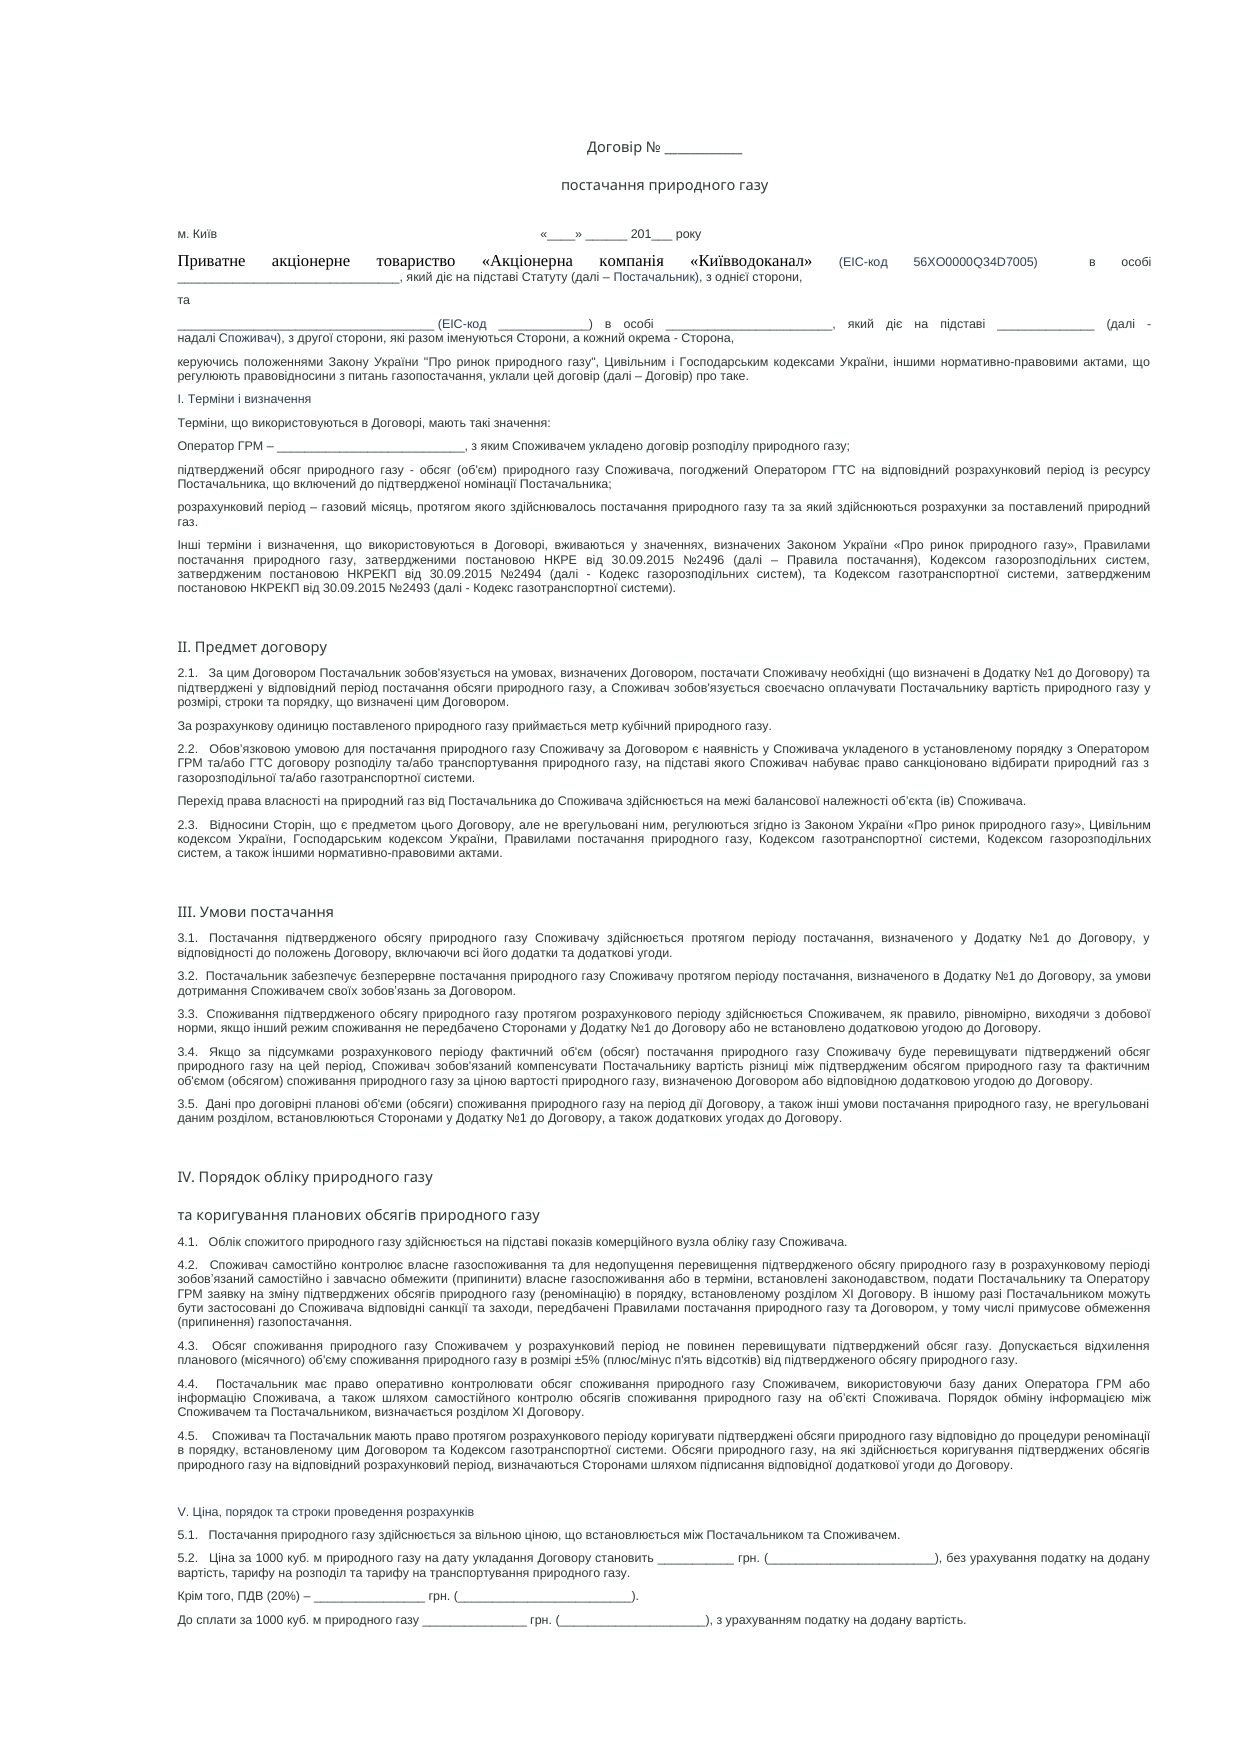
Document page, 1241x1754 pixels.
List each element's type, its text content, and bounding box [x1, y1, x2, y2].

text Приватне акціонерне товариство «Акціонерна компанія «Київводоканал» (ЕІС-код 56ХО0000Q34D7005) в особі ________________________________, який діє на підставі Статуту (далі – Постачальник), з однієї сторони, [177, 250, 1152, 284]
text 2.1. За цим Договором Постачальник зобов'язується на умовах, визначених Договором, постачати Споживачу необхідні (що визначені в Додатку №1 до Договору) та підтверджені у відповідний період постачання обсяги природного газу, а Споживач зобов'язується своєчасно оплачувати Постачальнику вартість природного газу у розмірі, строки та порядку, що визначені цим Договором. [177, 666, 1152, 709]
text 3.3. Споживання підтвердженого обсягу природного газу протягом розрахункового періоду здійснюється Споживачем, як правило, рівномірно, виходячи з добової норми, якщо інший режим споживання не передбачено Сторонами у Додатку №1 до Договору або не встановлено додатковою угодою до Договору. [177, 1007, 1152, 1035]
text За розрахункову одиницю поставленого природного газу приймається метр кубічний природного газу. [177, 718, 1152, 733]
text Інші терміни і визначення, що використовуються в Договорі, вживаються у значеннях, визначених Законом України «Про ринок природного газу», Правилами постачання природного газу, затвердженими постановою НКРЕ від 30.09.2015 №2496 (далі – Правила постачання), Кодексом газорозподільних систем, затвердженим постановою НКРЕКП від 30.09.2015 №2494 (далі - Кодекс газорозподільних систем), та Кодексом газотранспортної системи, затвердженим постановою НКРЕКП від 30.09.2015 №2493 (далі - Кодекс газотранспортної системи). [177, 538, 1152, 595]
text І. Терміни і визначення [177, 392, 1152, 406]
text м. Київ «____» ______ 201___ року [177, 227, 1152, 241]
text та [177, 293, 1152, 307]
text постачання природного газу [177, 174, 1152, 194]
text 2.2. Обов’язковою умовою для постачання природного газу Споживачу за Договором є наявність у Споживача укладеного в установленому порядку з Оператором ГРМ та/або ГТС договору розподілу та/або транспортування природного газу, на підставі якого Споживач набуває право санкціоновано відбирати природний газ з газорозподільної та/або газотранспортної системи. [177, 742, 1152, 785]
text 4.2. Споживач самостійно контролює власне газоспоживання та для недопущення перевищення підтвердженого обсягу природного газу в розрахунковому періоді зобовʼязаний самостійно і завчасно обмежити (припинити) власне газоспоживання або в терміни, встановлені законодавством, подати Постачальнику та Оператору ГРМ заявку на зміну підтверджених обсягів природного газу (реномінацію) в порядку, встановленому розділом ХІ Договору. В іншому разі Постачальником можуть бути застосовані до Споживача відповідні санкції та заходи, передбачені Правилами постачання природного газу та Договором, у тому числі примусове обмеження (припинення) газопостачання. [177, 1258, 1152, 1329]
text 3.1. Постачання підтвердженого обсягу природного газу Споживачу здійснюється протягом періоду постачання, визначеного у Додатку №1 до Договору, у відповідності до положень Договору, включаючи всі його додатки та додаткові угоди. [177, 931, 1152, 960]
text підтверджений обсяг природного газу - обсяг (об'єм) природного газу Споживача, погоджений Оператором ГТС на відповідний розрахунковий період із ресурсу Постачальника, що включений до підтвердженої номінації Постачальника; [177, 462, 1152, 491]
text 5.1. Постачання природного газу здійснюється за вільною ціною, що встановлюється між Постачальником та Споживачем. [177, 1528, 1152, 1542]
text керуючись положеннями Закону України "Про ринок природного газу", Цивільним і Господарським кодексами України, іншими нормативно-правовими актами, що регулюють правовідносини з питань газопостачання, уклали цей договір (далі – Договір) про таке. [177, 354, 1152, 383]
text 3.2. Постачальник забезпечує безперервне постачання природного газу Споживачу протягом періоду постачання, визначеного в Додатку №1 до Договору, за умови дотримання Споживачем своїх зобовʼязань за Договором. [177, 969, 1152, 998]
text До сплати за 1000 куб. м природного газу _______________ грн. (_____________________), з урахуванням податку на додану вартість. [177, 1612, 1152, 1627]
text V. Ціна, порядок та строки проведення розрахунків [177, 1504, 1152, 1518]
text IV. Порядок обліку природного газу [177, 1167, 1152, 1187]
text 4.4. Постачальник має право оперативно контролювати обсяг споживання природного газу Споживачем, використовуючи базу даних Оператора ГРМ або інформацію Споживача, а також шляхом самостійного контролю обсягів споживання природного газу на об’єкті Споживача. Порядок обміну інформацією між Споживачем та Постачальником, визначається розділом ХІ Договору. [177, 1376, 1152, 1419]
text 4.1. Облік спожитого природного газу здійснюється на підставі показів комерційного вузла обліку газу Споживача. [177, 1234, 1152, 1248]
text 4.5. Споживач та Постачальник мають право протягом розрахункового періоду коригувати підтверджені обсяги природного газу відповідно до процедури реномінації в порядку, встановленому цим Договором та Кодексом газотранспортної системи. Обсяги природного газу, на які здійснюється коригування підтверджених обсягів природного газу на відповідний розрахунковий період, визначаються Сторонами шляхом підписання відповідної додаткової угоди до Договору. [177, 1428, 1152, 1472]
text Договір № ____________ [177, 136, 1152, 156]
text 5.2. Ціна за 1000 куб. м природного газу на дату укладання Договору становить ___________ грн. (________________________), без урахування податку на додану вартість, тарифу на розподіл та тарифу на транспортування природного газу. [177, 1551, 1152, 1580]
text Терміни, що використовуються в Договорі, мають такі значення: [177, 415, 1152, 430]
text IIІ. Умови постачання [177, 902, 1152, 922]
text Перехід права власності на природний газ від Постачальника до Споживача здійснюється на межі балансової належності об’єкта (ів) Споживача. [177, 794, 1152, 808]
text 4.3. Обсяг споживання природного газу Споживачем у розрахунковий період не повинен перевищувати підтверджений обсяг газу. Допускається відхилення планового (місячного) об'єму споживання природного газу в розмірі ±5% (плюс/мінус п'ять відсотків) від підтвердженого обсягу природного газу. [177, 1338, 1152, 1367]
text та коригування планових обсягів природного газу [177, 1205, 1152, 1225]
text Оператор ГРМ – ___________________________, з яким Споживачем укладено договір розподілу природного газу; [177, 439, 1152, 453]
text розрахунковий період – газовий місяць, протягом якого здійснювалось постачання природного газу та за який здійснюються розрахунки за поставлений природний газ. [177, 500, 1152, 529]
text _____________________________________ (ЕІС-код _____________) в особі ________________________, який діє на підставі ______________ (далі - надалі Споживач), з другої сторони, які разом іменуються Сторони, а кожний окрема - Сторона, [177, 316, 1152, 345]
text 3.5. Дані про договірні планові об'єми (обсяги) споживання природного газу на період дії Договору, а також інші умови постачання природного газу, не врегульовані даним розділом, встановлюються Сторонами у Додатку №1 до Договору, а також додаткових угодах до Договору. [177, 1097, 1152, 1125]
text IІ. Предмет договору [177, 637, 1152, 657]
text 2.3. Відносини Сторін, що є предметом цього Договору, але не врегульовані ним, регулюються згідно із Законом України «Про ринок природного газу», Цивільним кодексом України, Господарським кодексом України, Правилами постачання природного газу, Кодексом газотранспортної системи, Кодексом газорозподільних систем, а також іншими нормативно-правовими актами. [177, 817, 1152, 860]
text Крім того, ПДВ (20%) – ________________ грн. (_________________________). [177, 1589, 1152, 1603]
text 3.4. Якщо за підсумками розрахункового періоду фактичний об'єм (обсяг) постачання природного газу Споживачу буде перевищувати підтверджений обсяг природного газу на цей період, Споживач зобов'язаний компенсувати Постачальнику вартість різниці між підтвердженим обсягом природного газу та фактичним об'ємом (обсягом) споживання природного газу за ціною вартості природного газу, визначеною Договором або відповідною додатковою угодою до Договору. [177, 1044, 1152, 1088]
